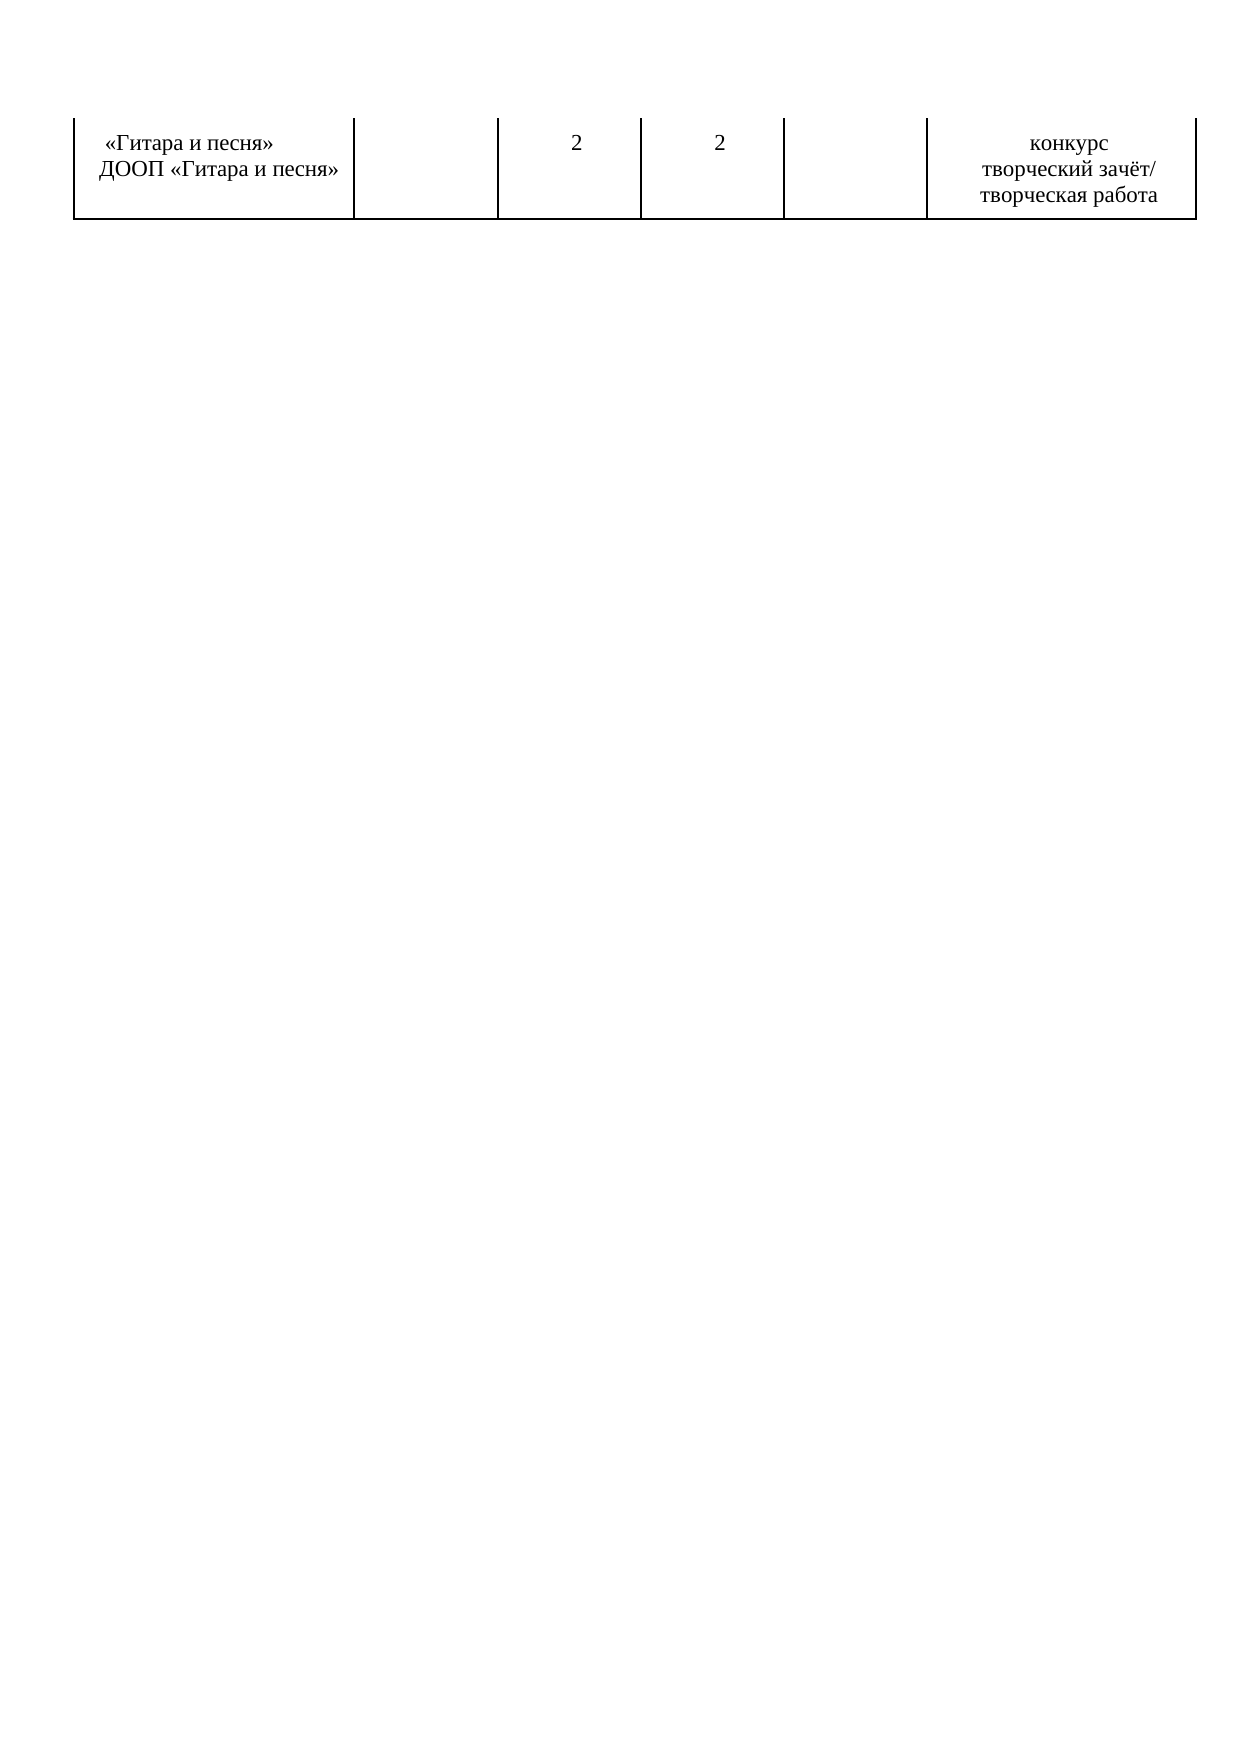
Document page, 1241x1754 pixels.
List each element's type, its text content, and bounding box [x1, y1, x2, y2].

table_header 2 [499, 118, 640, 218]
table_header [355, 118, 497, 218]
table_header конкурс творческий зачёт/ творческая работа [928, 118, 1195, 218]
table_header [785, 118, 926, 218]
table_header «Гитара и песня» ДООП «Гитара и песня» [75, 118, 353, 218]
table_header 2 [642, 118, 783, 218]
